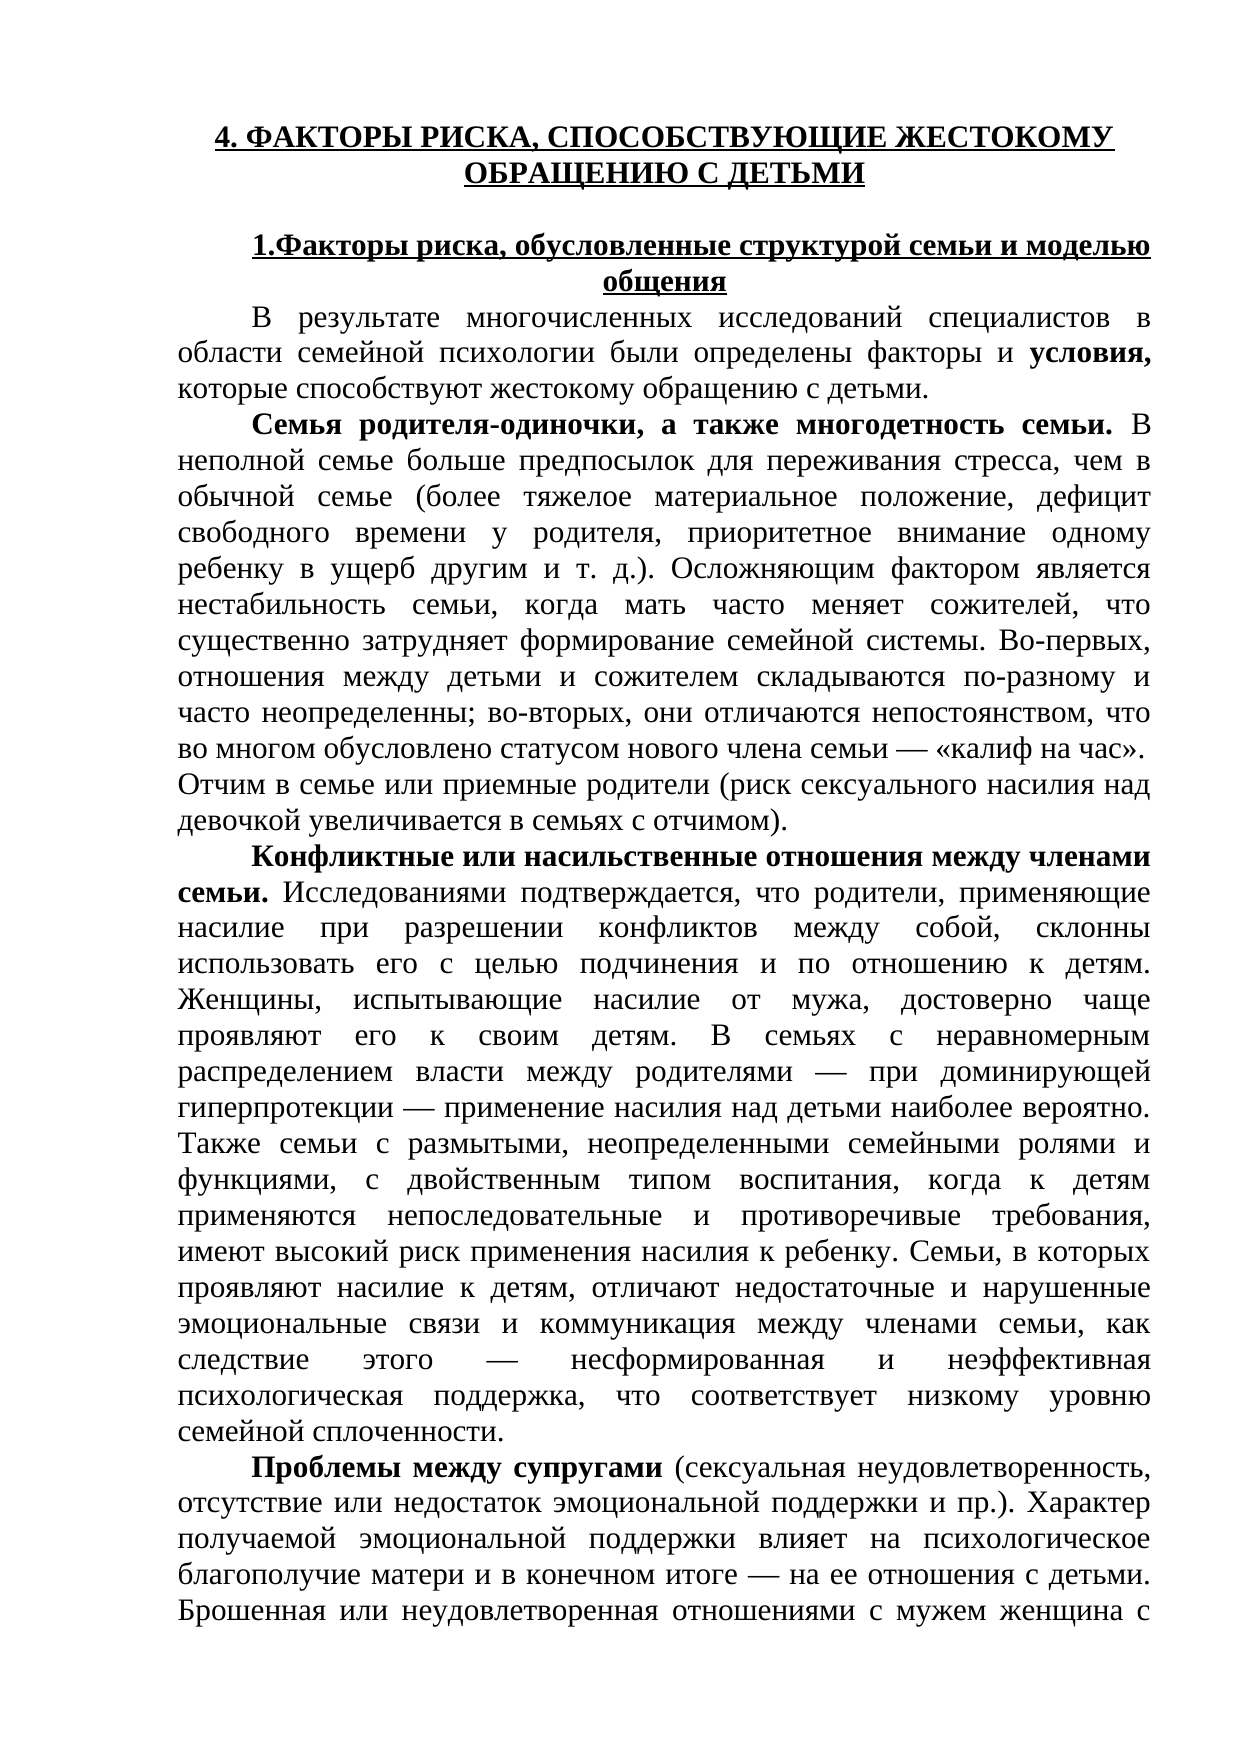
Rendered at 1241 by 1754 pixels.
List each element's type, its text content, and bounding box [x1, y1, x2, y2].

text ОБРАЩЕНИЮ С ДЕТЬМИ [177, 154, 1152, 190]
text Семья родителя-одиночки, а также многодетность семьи. В неполной семье больше предпосылок для переживания стресса, чем в обычной семье (более тяжелое материальное положение, дефицит свободного времени у родителя, приоритетное внимание одному ребенку в ущерб другим и т. д.). Осложняющим фактором является нестабильность семьи, когда мать часто меняет сожителей, что существенно затрудняет формирование семейной системы. Во-первых, отношения между детьми и сожителем складываются по-разному и часто неопределенны; во-вторых, они отличаются непостоянством, что во многом обусловлено статусом нового члена семьи — «калиф на час». [177, 406, 1152, 765]
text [177, 1448, 1152, 1627]
text Конфликтные или насильственные отношения между членами семьи. Исследованиями подтверждается, что родители, применяющие насилие при разрешении конфликтов между собой, склонны использовать его с целью подчинения и по отношению к детям. Женщины, испытывающие насилие от мужа, достоверно чаще проявляют его к своим детям. В семьях с неравномерным распределением власти между родителями — при доминирующей гиперпротекции — применение насилия над детьми наиболее вероятно. Также семьи с размытыми, неопределенными семейными ролями и функциями, с двойственным типом воспитания, когда к детям применяются непоследовательные и противоречивые требования, имеют высокий риск применения насилия к ребенку. Семьи, в которых проявляют насилие к детям, отличают недостаточные и нарушенные эмоциональные связи и коммуникация между членами семьи, как следствие этого — несформированная и неэффективная психологическая поддержка, что соответствует низкому уровню семейной сплоченности. [177, 837, 1152, 1448]
text 4. ФАКТОРЫ РИСКА, СПОСОБСТВУЮЩИЕ ЖЕСТОКОМУ [177, 118, 1152, 154]
text 1.Факторы риска, обусловленные структурой семьи и моделью общения [177, 226, 1152, 298]
text Отчим в семье или приемные родители (риск сексуального насилия над девочкой увеличивается в семьях с отчимом). [177, 765, 1152, 837]
text В результате многочисленных исследований специалистов в области семейной психологии были определены факторы и условия, которые способствуют жестокому обращению с детьми. [177, 298, 1152, 406]
